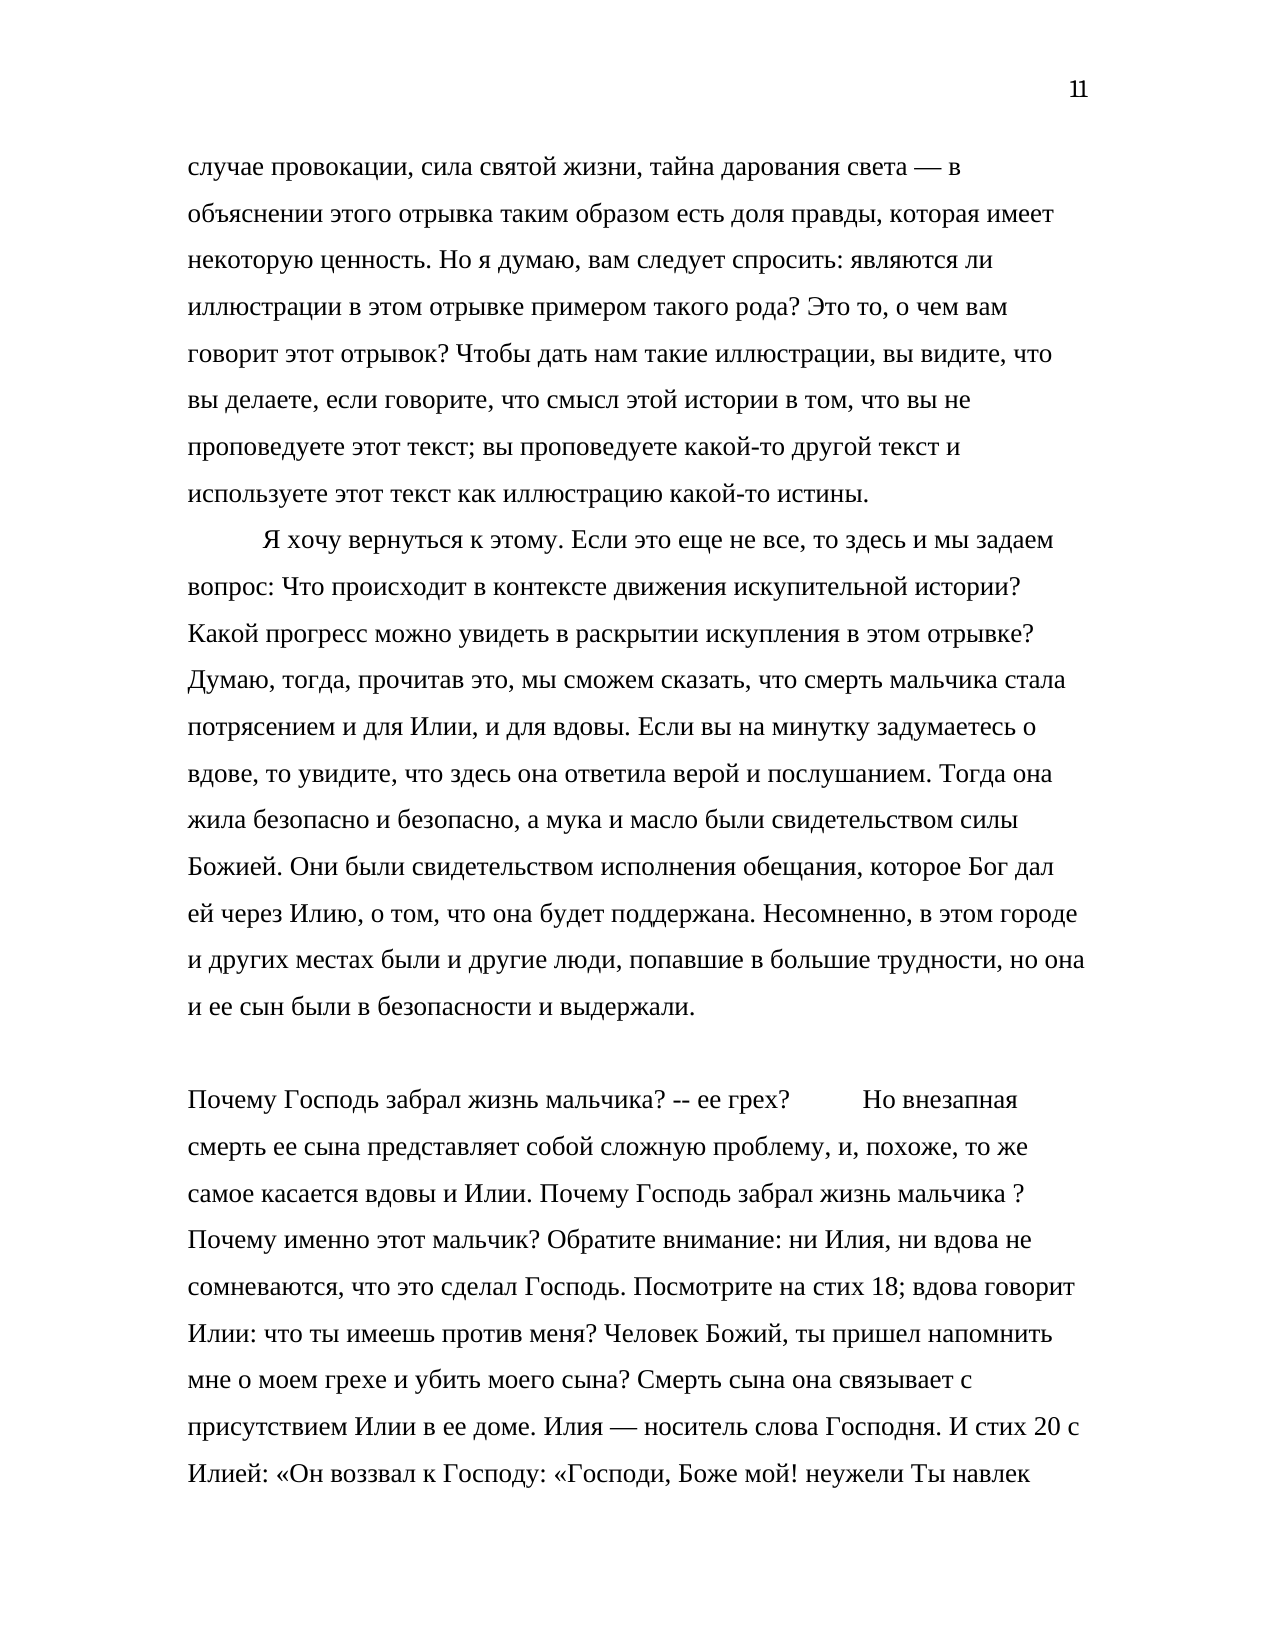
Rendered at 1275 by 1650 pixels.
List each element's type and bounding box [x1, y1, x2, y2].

text [187, 150, 1087, 1488]
